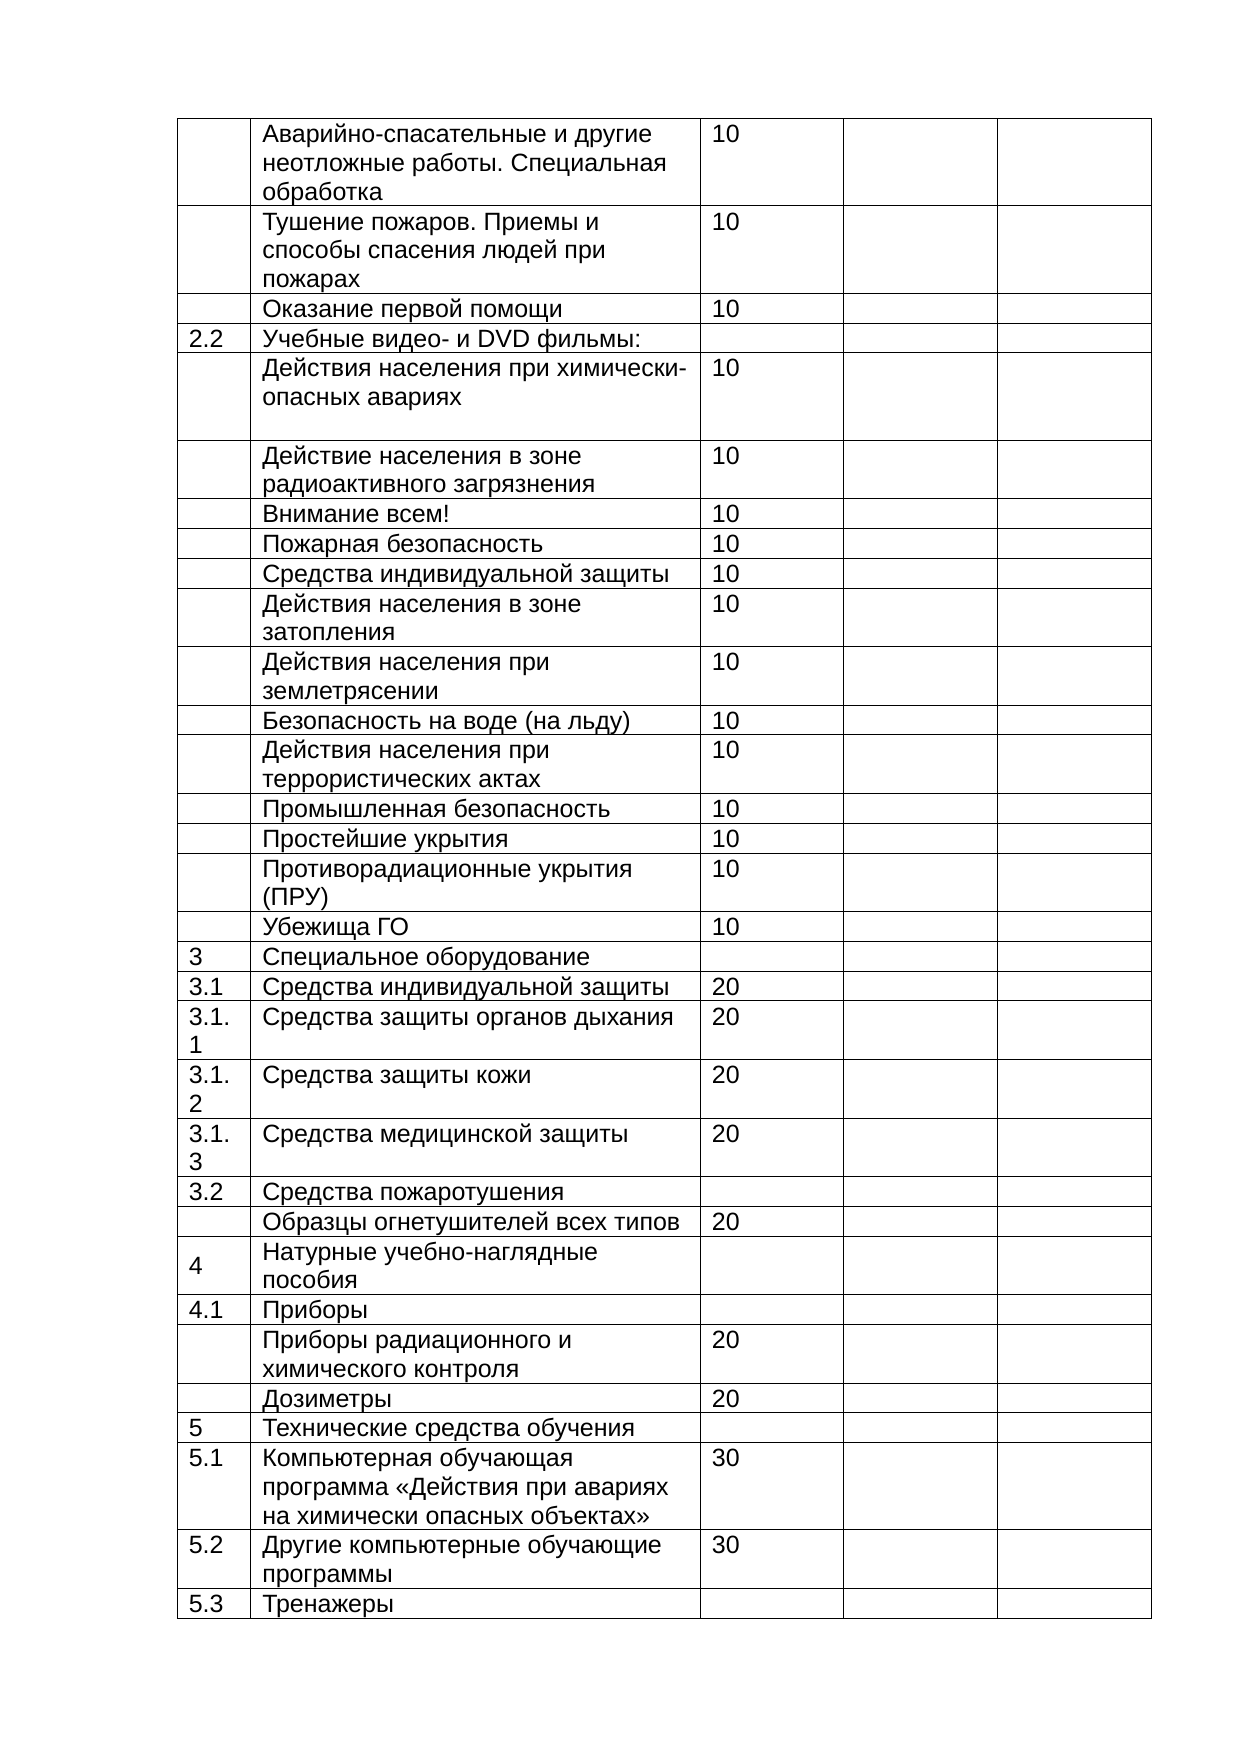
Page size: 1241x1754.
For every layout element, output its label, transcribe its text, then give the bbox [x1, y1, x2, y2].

table_cell [178, 1207, 250, 1236]
table_cell 5.3 [178, 1589, 250, 1618]
table_cell 10 [701, 706, 843, 734]
table_cell [178, 912, 250, 941]
table_cell Противорадиационные укрытия (ПРУ) [251, 854, 700, 911]
table_cell 20 [701, 1119, 843, 1176]
table_cell [998, 1589, 1151, 1618]
table_cell 10 [701, 824, 843, 852]
table_cell [998, 912, 1151, 941]
table_cell Простейшие укрытия [251, 824, 700, 852]
table_cell [178, 353, 250, 439]
table_cell Приборы радиационного и химического контроля [251, 1325, 700, 1382]
table_cell [844, 1119, 997, 1176]
table_cell [998, 942, 1151, 971]
table_cell [998, 706, 1151, 734]
table_cell [178, 1384, 250, 1412]
table_cell 10 [701, 912, 843, 941]
table_cell Специальное оборудование [251, 942, 700, 971]
table_cell 20 [701, 1384, 843, 1412]
table_cell [178, 529, 250, 558]
table_cell 3.1 [178, 972, 250, 1000]
table_cell [701, 1413, 843, 1442]
table_cell [844, 1060, 997, 1117]
table_cell 20 [701, 972, 843, 1000]
table_cell [844, 324, 997, 352]
table_cell [178, 794, 250, 823]
table_cell [178, 824, 250, 852]
table_cell [701, 942, 843, 971]
table_cell [844, 706, 997, 734]
table_cell [178, 1325, 250, 1382]
table_cell [844, 942, 997, 971]
table_cell [701, 324, 843, 352]
table_cell [178, 499, 250, 528]
table_cell 4 [178, 1237, 250, 1294]
table_cell Тушение пожаров. Приемы и способы спасения людей при пожарах [251, 206, 700, 293]
table_cell [844, 647, 997, 704]
table_cell Действие населения в зоне радиоактивного загрязнения [251, 441, 700, 498]
table_cell Приборы [251, 1295, 700, 1324]
table_cell 4.1 [178, 1295, 250, 1324]
table_cell Средства пожаротушения [251, 1177, 700, 1206]
table_cell Безопасность на воде (на льду) [251, 706, 700, 734]
table_cell [998, 794, 1151, 823]
table_cell 10 [701, 647, 843, 704]
table_cell Компьютерная обучающая программа «Действия при авариях на химически опасных объектах» [251, 1443, 700, 1529]
table_cell 3 [178, 942, 250, 971]
table_cell [998, 647, 1151, 704]
table_cell [998, 1060, 1151, 1117]
table_cell [998, 206, 1151, 293]
table_cell [998, 1207, 1151, 1236]
table_cell 20 [701, 1001, 843, 1059]
table_cell Действия населения при землетрясении [251, 647, 700, 704]
table_cell [844, 972, 997, 1000]
table_cell [998, 1325, 1151, 1382]
table_cell [178, 441, 250, 498]
table_cell 10 [701, 294, 843, 322]
table_cell [998, 589, 1151, 646]
table_cell [844, 912, 997, 941]
table_cell [998, 353, 1151, 439]
table_cell [998, 1237, 1151, 1294]
table_cell [844, 1001, 997, 1059]
table_cell [178, 559, 250, 587]
table_cell [998, 441, 1151, 498]
table_cell Убежища ГО [251, 912, 700, 941]
table_cell [844, 589, 997, 646]
table_cell 10 [701, 119, 843, 205]
table_cell 10 [701, 735, 843, 793]
table_cell [998, 1384, 1151, 1412]
table_cell Другие компьютерные обучающие программы [251, 1530, 700, 1588]
table_cell [844, 1177, 997, 1206]
table_cell [701, 1177, 843, 1206]
table_cell 10 [701, 559, 843, 587]
table_cell [844, 1589, 997, 1618]
table_cell [998, 1177, 1151, 1206]
table_cell 3.1.1 [178, 1001, 250, 1059]
table_cell [178, 589, 250, 646]
table_cell [844, 353, 997, 439]
table_cell 20 [701, 1325, 843, 1382]
table_cell [998, 294, 1151, 322]
table_cell 3.2 [178, 1177, 250, 1206]
table_cell [998, 972, 1151, 1000]
table_cell [998, 1001, 1151, 1059]
table_cell [844, 1443, 997, 1529]
table_cell 5.2 [178, 1530, 250, 1588]
table_cell Действия населения в зоне затопления [251, 589, 700, 646]
table_cell 30 [701, 1443, 843, 1529]
table_cell [701, 1589, 843, 1618]
table_cell [998, 559, 1151, 587]
table_cell Средства защиты кожи [251, 1060, 700, 1117]
table_cell 20 [701, 1207, 843, 1236]
table_cell [998, 499, 1151, 528]
table_cell [701, 1237, 843, 1294]
table_cell 10 [701, 206, 843, 293]
table_cell 10 [701, 854, 843, 911]
table_cell [844, 294, 997, 322]
table_cell Действия населения при химически-опасных авариях [251, 353, 700, 439]
table_cell [844, 559, 997, 587]
table_cell [844, 441, 997, 498]
table_cell [701, 1295, 843, 1324]
table_cell 10 [701, 529, 843, 558]
table_cell [998, 1530, 1151, 1588]
table_cell [998, 529, 1151, 558]
table_cell [844, 1207, 997, 1236]
table_cell 10 [701, 499, 843, 528]
table_cell [844, 499, 997, 528]
table_cell Средства защиты органов дыхания [251, 1001, 700, 1059]
table_cell [178, 706, 250, 734]
table_cell Аварийно-спасательные и другие неотложные работы. Специальная обработка [251, 119, 700, 205]
table_cell [998, 735, 1151, 793]
table_cell [844, 794, 997, 823]
table_cell Внимание всем! [251, 499, 700, 528]
table_cell [178, 647, 250, 704]
table_cell [844, 1295, 997, 1324]
table_cell Дозиметры [251, 1384, 700, 1412]
table_cell 5 [178, 1413, 250, 1442]
table_cell [844, 1237, 997, 1294]
table_cell Оказание первой помощи [251, 294, 700, 322]
table_cell 20 [701, 1060, 843, 1117]
table_cell Промышленная безопасность [251, 794, 700, 823]
table_cell [844, 824, 997, 852]
table_cell [998, 1413, 1151, 1442]
table_cell [998, 119, 1151, 205]
table_cell [844, 119, 997, 205]
table_cell Образцы огнетушителей всех типов [251, 1207, 700, 1236]
table_cell Тренажеры [251, 1589, 700, 1618]
table_cell [844, 854, 997, 911]
table_cell Натурные учебно-наглядные пособия [251, 1237, 700, 1294]
table_cell Учебные видео- и DVD фильмы: [251, 324, 700, 352]
table_cell Средства медицинской защиты [251, 1119, 700, 1176]
table_cell 10 [701, 353, 843, 439]
table_cell Технические средства обучения [251, 1413, 700, 1442]
table_cell [844, 1384, 997, 1412]
table_cell Пожарная безопасность [251, 529, 700, 558]
table_cell 3.1.3 [178, 1119, 250, 1176]
table_cell [178, 206, 250, 293]
table_cell [998, 1443, 1151, 1529]
table_cell [178, 119, 250, 205]
table_cell 2.2 [178, 324, 250, 352]
table_cell [998, 854, 1151, 911]
table_cell [844, 1530, 997, 1588]
table_cell 30 [701, 1530, 843, 1588]
table_cell [178, 854, 250, 911]
table_cell [844, 529, 997, 558]
table_cell [998, 824, 1151, 852]
table_cell Средства индивидуальной защиты [251, 972, 700, 1000]
table_cell 3.1.2 [178, 1060, 250, 1117]
table_cell 10 [701, 794, 843, 823]
table_cell 10 [701, 589, 843, 646]
table_cell 10 [701, 441, 843, 498]
table_cell Средства индивидуальной защиты [251, 559, 700, 587]
table_cell [844, 1325, 997, 1382]
table_cell [178, 294, 250, 322]
table_cell [844, 206, 997, 293]
table_cell [844, 1413, 997, 1442]
table_cell [998, 324, 1151, 352]
table_cell Действия населения при террористических актах [251, 735, 700, 793]
table_cell [844, 735, 997, 793]
table_cell 5.1 [178, 1443, 250, 1529]
table_cell [998, 1295, 1151, 1324]
table_cell [998, 1119, 1151, 1176]
table_cell [178, 735, 250, 793]
